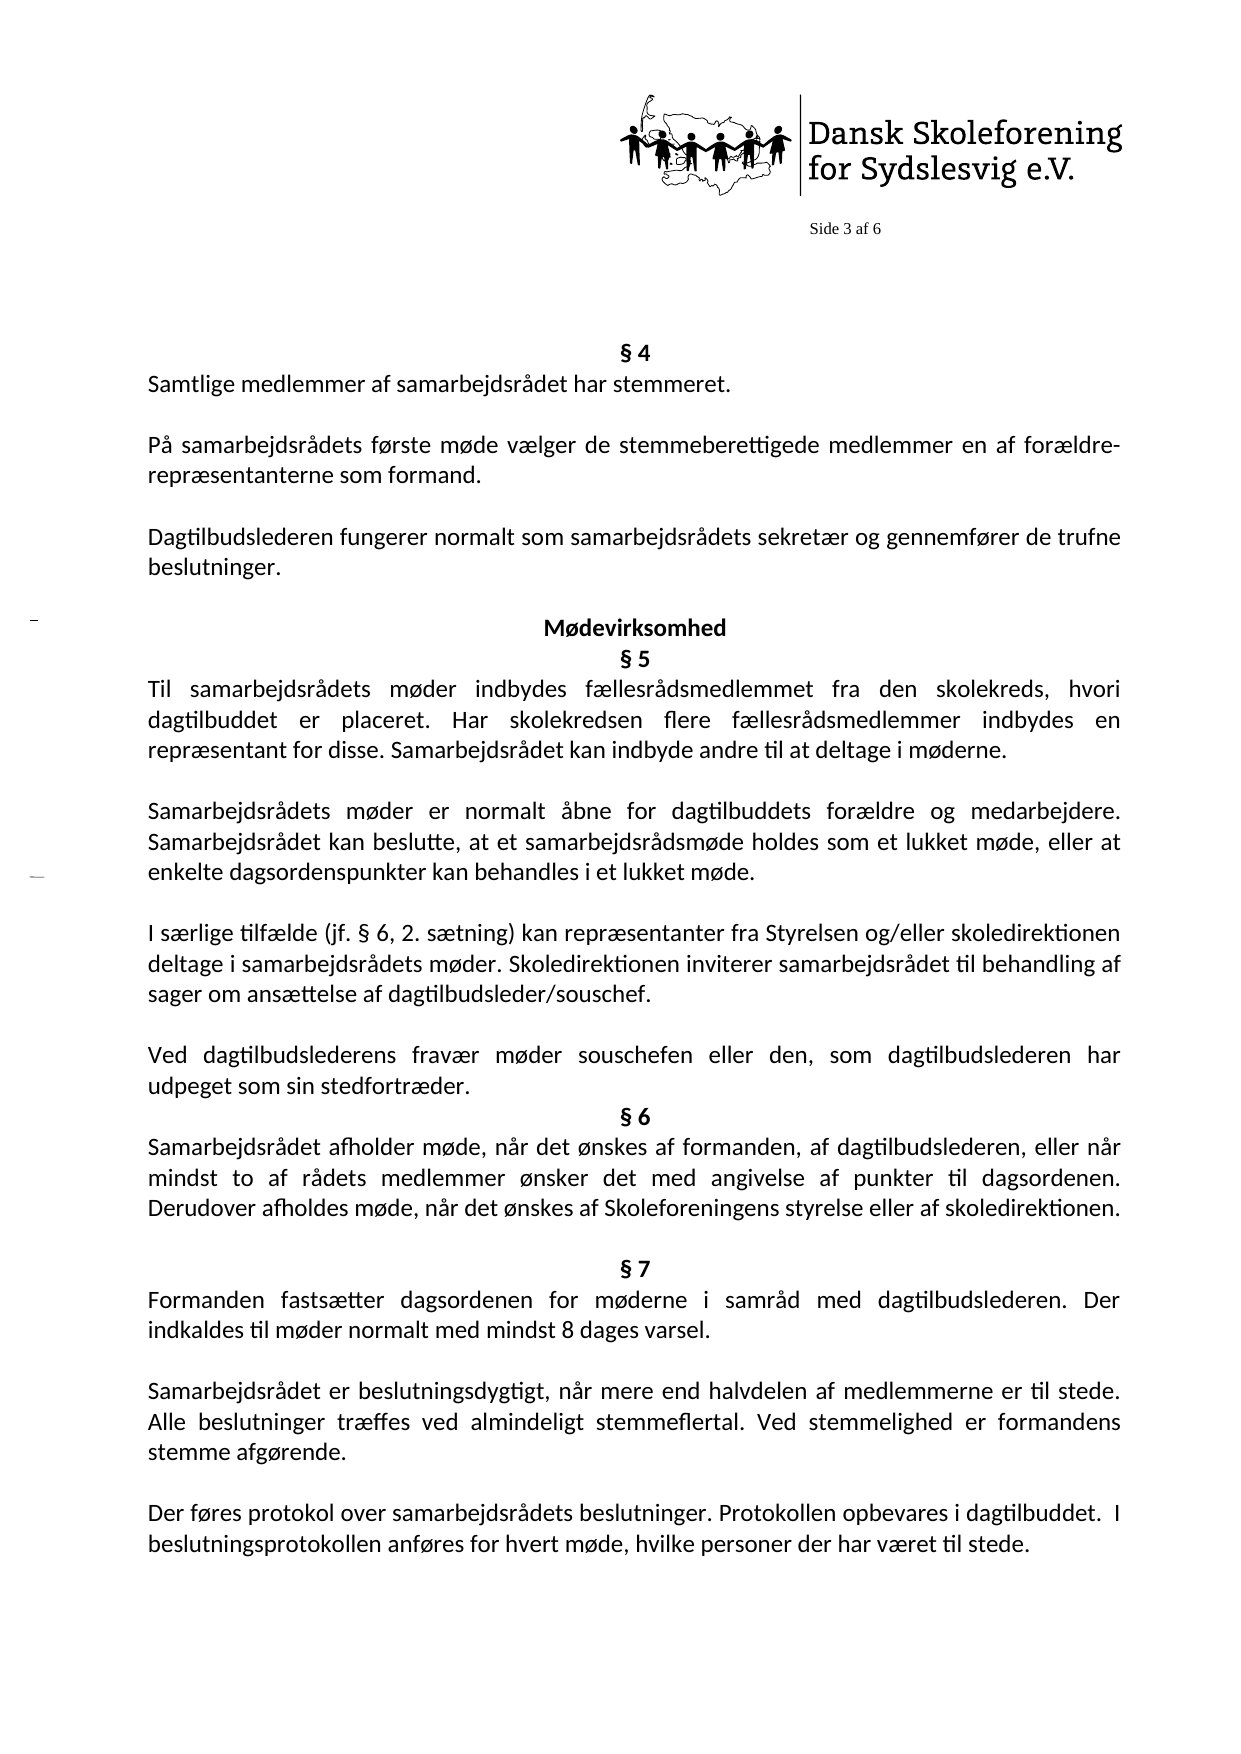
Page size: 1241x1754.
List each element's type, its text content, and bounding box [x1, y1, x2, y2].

text Samarbejdsrådet afholder møde, når det ønskes af formanden, af dagtilbudslederen, eller når mindst to af rådets medlemmer ønsker det med angivelse af punkter til dagsordenen. Derudover afholdes møde, når det ønskes af Skoleforeningens styrelse eller af skoledirektionen. [148, 1131, 1122, 1223]
text I særlige tilfælde (jf. § 6, 2. sætning) kan repræsentanter fra Styrelsen og/eller skoledirektionen deltage i samarbejdsrådets møder. Skoledirektionen inviterer samarbejdsrådet til behandling af sager om ansættelse af dagtilbudsleder/souschef. [148, 917, 1122, 1009]
text Til samarbejdsrådets møder indbydes fællesrådsmedlemmet fra den skolekreds, hvori dagtilbuddet er placeret. Har skolekredsen flere fællesrådsmedlemmer indbydes en repræsentant for disse. Samarbejdsrådet kan indbyde andre til at deltage i møderne. [148, 673, 1122, 765]
text Der føres protokol over samarbejdsrådets beslutninger. Protokollen opbevares i dagtilbuddet. I beslutningsprotokollen anføres for hvert møde, hvilke personer der har været til stede. [148, 1497, 1122, 1558]
text Samarbejdsrådet er beslutningsdygtigt, når mere end halvdelen af medlemmerne er til stede. Alle beslutninger træffes ved almindeligt stemmeflertal. Ved stemmelighed er formandens stemme afgørende. [148, 1375, 1122, 1467]
text § 4 [148, 338, 1122, 368]
text § 5 [148, 643, 1122, 673]
text § 6 [148, 1101, 1122, 1131]
text Formanden fastsætter dagsordenen for møderne i samråd med dagtilbudslederen. Der indkaldes til møder normalt med mindst 8 dages varsel. [148, 1284, 1122, 1345]
text Samarbejdsrådets møder er normalt åbne for dagtilbuddets forældre og medarbejdere. Samarbejdsrådet kan beslutte, at et samarbejdsrådsmøde holdes som et lukket møde, eller at enkelte dagsordenspunkter kan behandles i et lukket møde. [148, 795, 1122, 887]
text Samtlige medlemmer af samarbejdsrådet har stemmeret. [148, 368, 1122, 399]
text På samarbejdsrådets første møde vælger de stemmeberettigede medlemmer en af forældre-repræsentanterne som formand. [148, 429, 1122, 490]
text § 7 [148, 1253, 1122, 1284]
text Dagtilbudslederen fungerer normalt som samarbejdsrådets sekretær og gennemfører de trufne beslutninger. [148, 521, 1122, 582]
subtitle Mødevirksomhed [148, 612, 1122, 643]
text Ved dagtilbudslederens fravær møder souschefen eller den, som dagtilbudslederen har udpeget som sin stedfortræder. [148, 1039, 1122, 1101]
